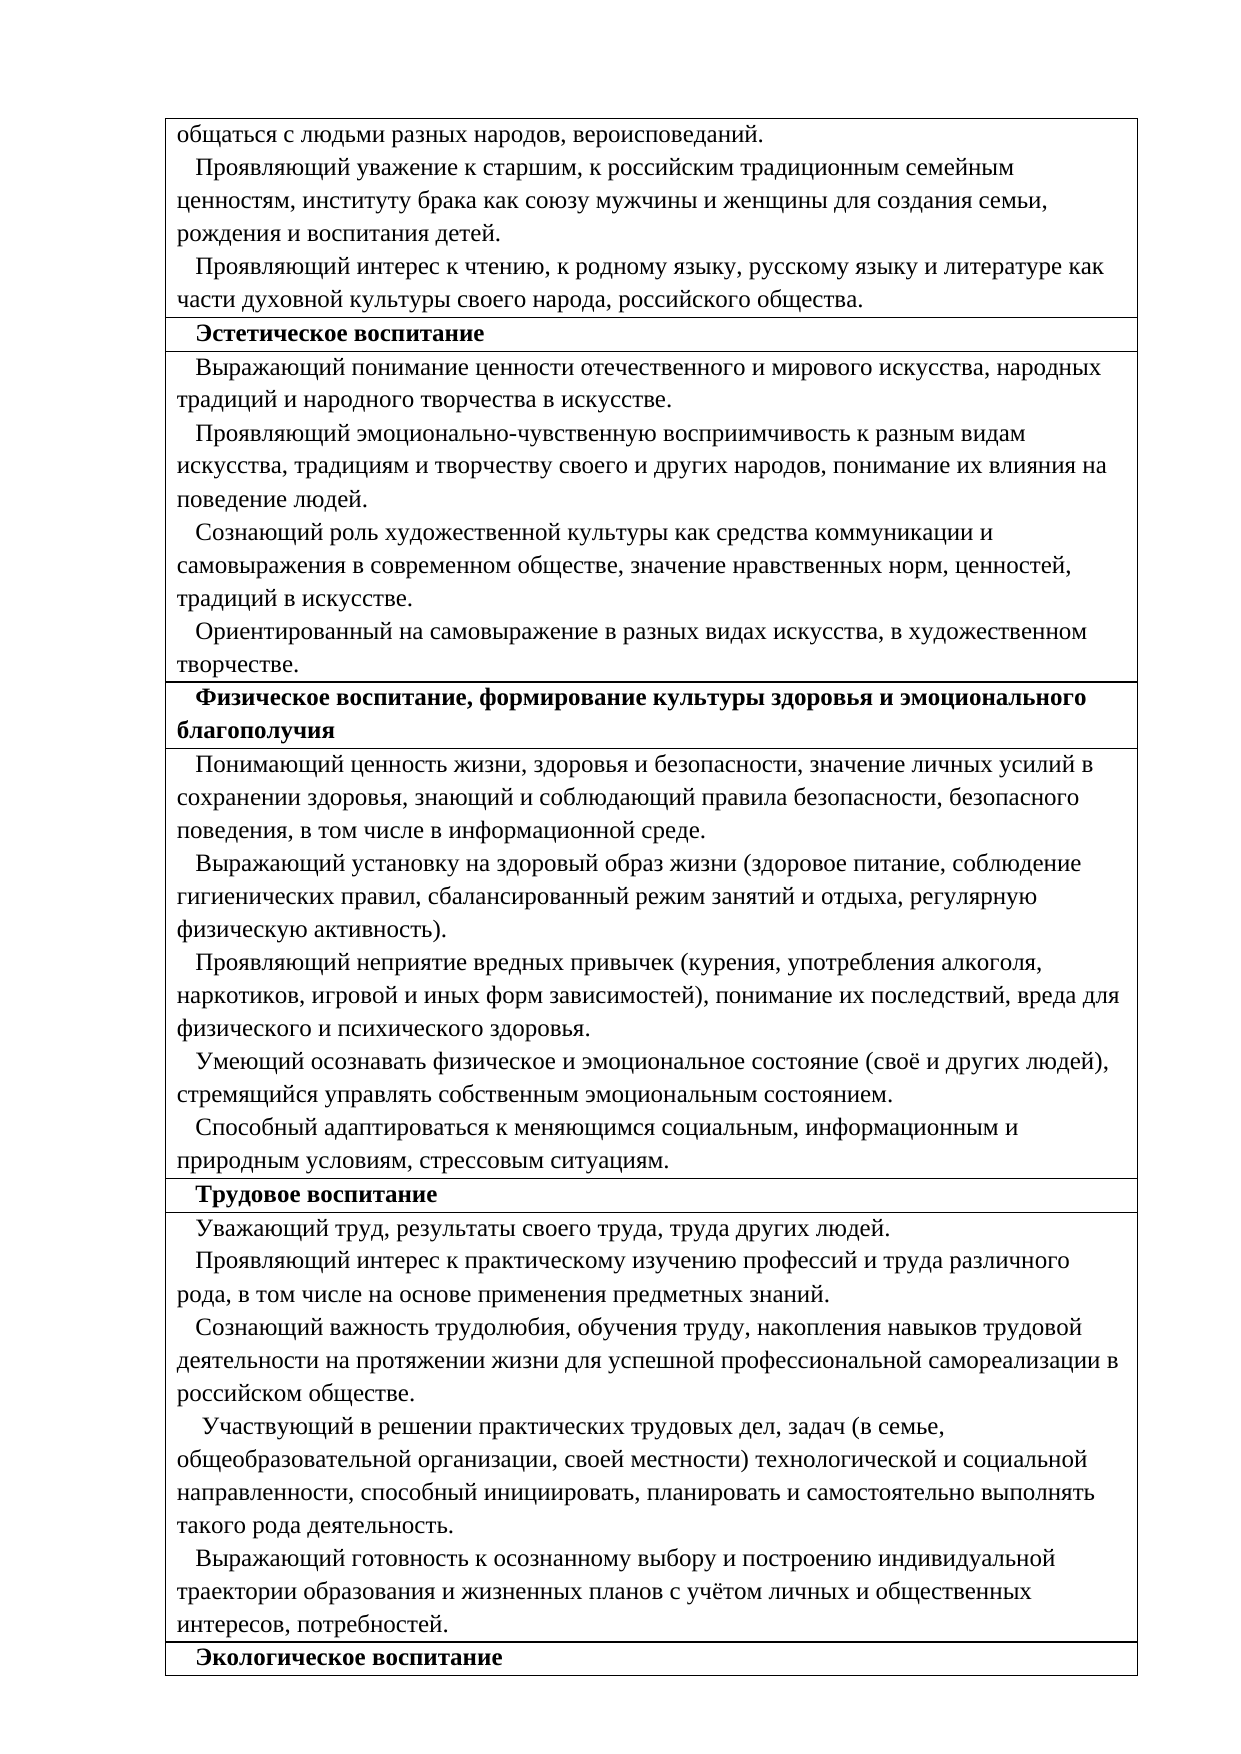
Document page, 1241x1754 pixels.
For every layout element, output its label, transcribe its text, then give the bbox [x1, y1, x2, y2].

table_cell Уважающий труд, результаты своего труда, труда других людей. Проявляющий интерес к практическому изучению профессий и труда различного рода, в том числе на основе применения предметных знаний. Сознающий важность трудолюбия, обучения труду, накопления навыков трудовой деятельности на протяжении жизни для успешной профессиональной самореализации в российском обществе. Участвующий в решении практических трудовых дел, задач (в семье, общеобразовательной организации, своей местности) технологической и социальной направленности, способный инициировать, планировать и самостоятельно выполнять такого рода деятельность. Выражающий готовность к осознанному выбору и построению индивидуальной траектории образования и жизненных планов с учётом личных и общественных интересов, потребностей. [166, 1213, 1137, 1641]
table_cell Понимающий ценность жизни, здоровья и безопасности, значение личных усилий в сохранении здоровья, знающий и соблюдающий правила безопасности, безопасного поведения, в том числе в информационной среде. Выражающий установку на здоровый образ жизни (здоровое питание, соблюдение гигиенических правил, сбалансированный режим занятий и отдыха, регулярную физическую активность). Проявляющий неприятие вредных привычек (курения, употребления алкоголя, наркотиков, игровой и иных форм зависимостей), понимание их последствий, вреда для физического и психического здоровья. Умеющий осознавать физическое и эмоциональное состояние (своё и других людей), стремящийся управлять собственным эмоциональным состоянием. Способный адаптироваться к меняющимся социальным, информационным и природным условиям, стрессовым ситуациям. [166, 749, 1137, 1178]
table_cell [166, 119, 1137, 317]
table_cell Экологическое воспитание [166, 1643, 1137, 1675]
table_cell Эстетическое воспитание [166, 318, 1137, 351]
table_cell Физическое воспитание, формирование культуры здоровья и эмоционального благополучия [166, 683, 1137, 748]
table_cell Трудовое воспитание [166, 1179, 1137, 1212]
table_cell Выражающий понимание ценности отечественного и мирового искусства, народных традиций и народного творчества в искусстве. Проявляющий эмоционально-чувственную восприимчивость к разным видам искусства, традициям и творчеству своего и других народов, понимание их влияния на поведение людей. Сознающий роль художественной культуры как средства коммуникации и самовыражения в современном обществе, значение нравственных норм, ценностей, традиций в искусстве. Ориентированный на самовыражение в разных видах искусства, в художественном творчестве. [166, 352, 1137, 681]
